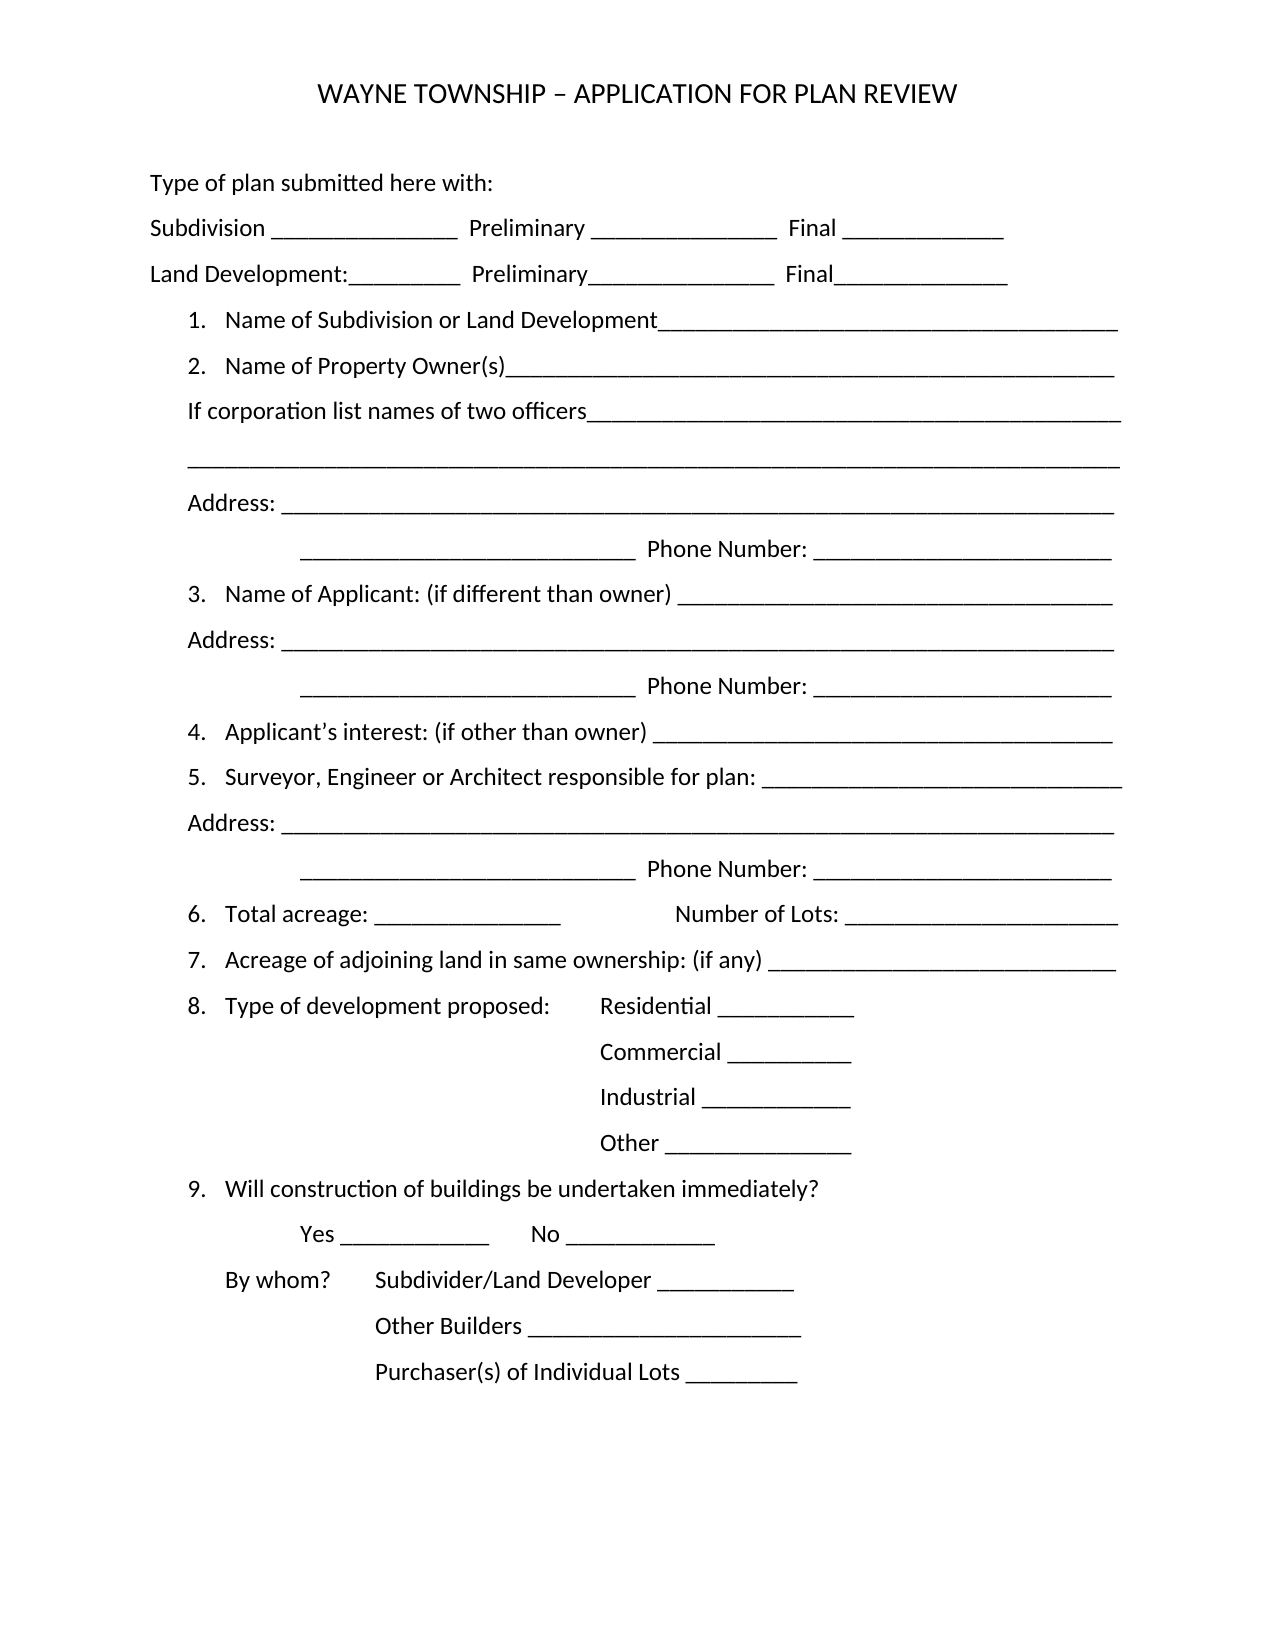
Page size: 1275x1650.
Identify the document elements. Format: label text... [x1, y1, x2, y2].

text Type of plan submitted here with: [150, 167, 1125, 197]
list Applicant’s interest: (if other than owner) _____________________________________ [187, 716, 1125, 746]
list Will construction of buildings be undertaken immediately? [187, 1173, 1125, 1203]
list Name of Property Owner(s)_________________________________________________ [187, 350, 1125, 380]
text Address: ___________________________________________________________________ [187, 624, 1125, 655]
text ___________________________________________________________________________ [187, 441, 1125, 472]
text Land Development:_________ Preliminary_______________ Final______________ [150, 258, 1125, 289]
list Surveyor, Engineer or Architect responsible for plan: _____________________________ [187, 761, 1125, 792]
list Acreage of adjoining land in same ownership: (if any) ____________________________ [187, 944, 1125, 975]
text Address: ___________________________________________________________________ [187, 487, 1125, 517]
text Other Builders ______________________ [150, 1310, 1125, 1341]
text Commercial __________ [600, 1036, 1125, 1066]
list Name of Subdivision or Land Development_____________________________________ [187, 304, 1125, 334]
text Yes ____________ No ____________ [300, 1219, 1125, 1249]
list Total acreage: _______________ Number of Lots: ______________________ [187, 898, 1125, 929]
text Address: ___________________________________________________________________ [187, 807, 1125, 838]
text Other _______________ [600, 1127, 1125, 1158]
text If corporation list names of two officers___________________________________________ [187, 396, 1125, 426]
text WAYNE TOWNSHIP – APPLICATION FOR PLAN REVIEW [150, 75, 1125, 111]
text Subdivision _______________ Preliminary _______________ Final _____________ [150, 213, 1125, 243]
list Name of Applicant: (if different than owner) ___________________________________ [187, 578, 1125, 609]
text By whom? Subdivider/Land Developer ___________ [150, 1264, 1125, 1295]
text ___________________________ Phone Number: ________________________ [187, 853, 1125, 883]
text ___________________________ Phone Number: ________________________ [187, 670, 1125, 700]
text Purchaser(s) of Individual Lots _________ [150, 1356, 1125, 1386]
text ___________________________ Phone Number: ________________________ [187, 533, 1125, 563]
text Industrial ____________ [600, 1081, 1125, 1112]
list Type of development proposed: Residential ___________ [187, 990, 1125, 1021]
